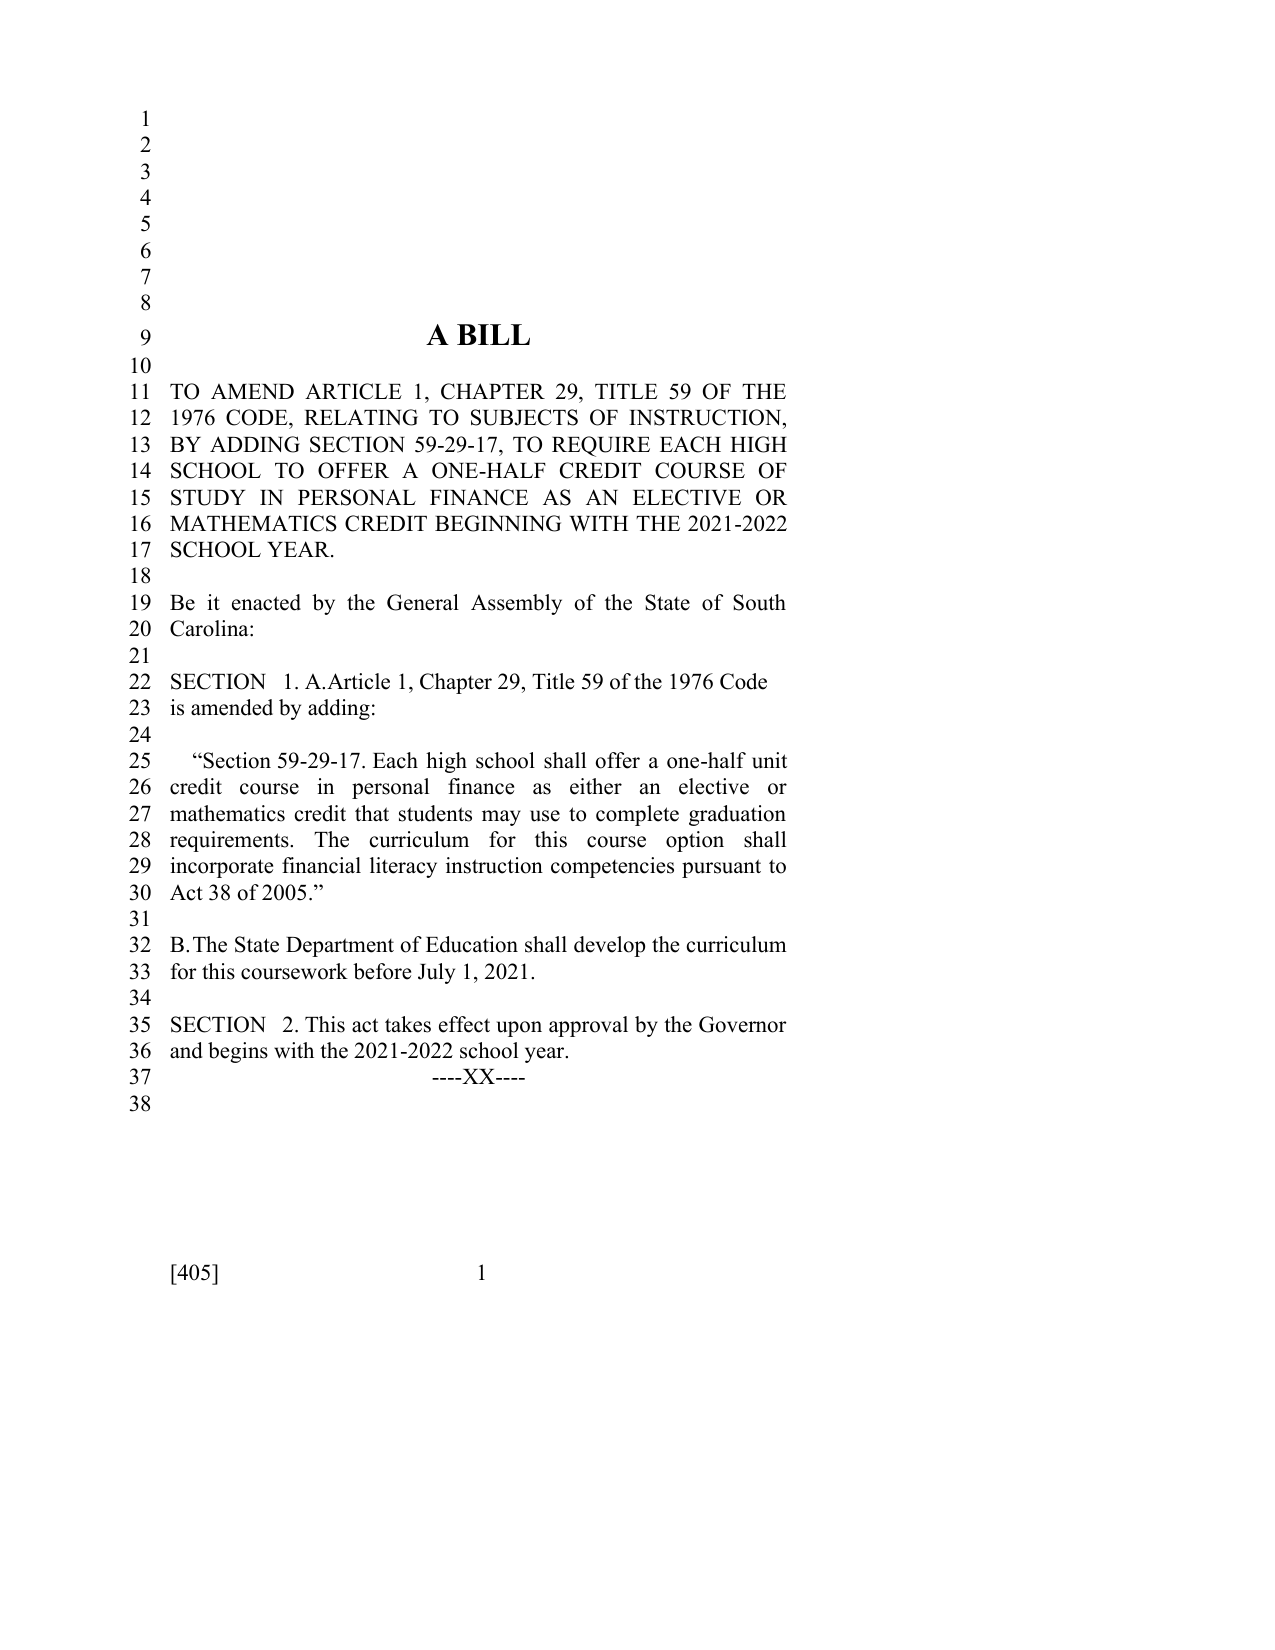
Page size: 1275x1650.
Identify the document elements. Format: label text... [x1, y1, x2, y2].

text SECTION 2. This act takes effect upon approval by the Governor and begins with the 2021-2022 school year. [169, 1011, 787, 1063]
text ----XX---- [169, 1063, 787, 1090]
text “Section 59-29-17. Each high school shall offer a one-half unit credit course in personal finance as either an elective or mathematics credit that students may use to complete graduation requirements. The curriculum for this course option shall incorporate financial literacy instruction competencies pursuant to Act 38 of 2005.” [169, 747, 787, 905]
text TO AMEND ARTICLE 1, CHAPTER 29, TITLE 59 OF THE 1976 CODE, RELATING TO SUBJECTS OF INSTRUCTION, BY ADDING SECTION 59-29-17, TO REQUIRE EACH HIGH SCHOOL TO OFFER A ONE-HALF CREDIT COURSE OF STUDY IN PERSONAL FINANCE AS AN ELECTIVE OR MATHEMATICS CREDIT BEGINNING WITH THE 2021-2022 SCHOOL YEAR. [169, 378, 787, 563]
text B. The State Department of Education shall develop the curriculum for this coursework before July 1, 2021. [169, 932, 787, 984]
text SECTION 1. A. Article 1, Chapter 29, Title 59 of the 1976 Code is amended by adding: [169, 668, 787, 721]
text Be it enacted by the General Assembly of the State of South Carolina: [169, 589, 787, 642]
text A BILL [169, 316, 787, 352]
